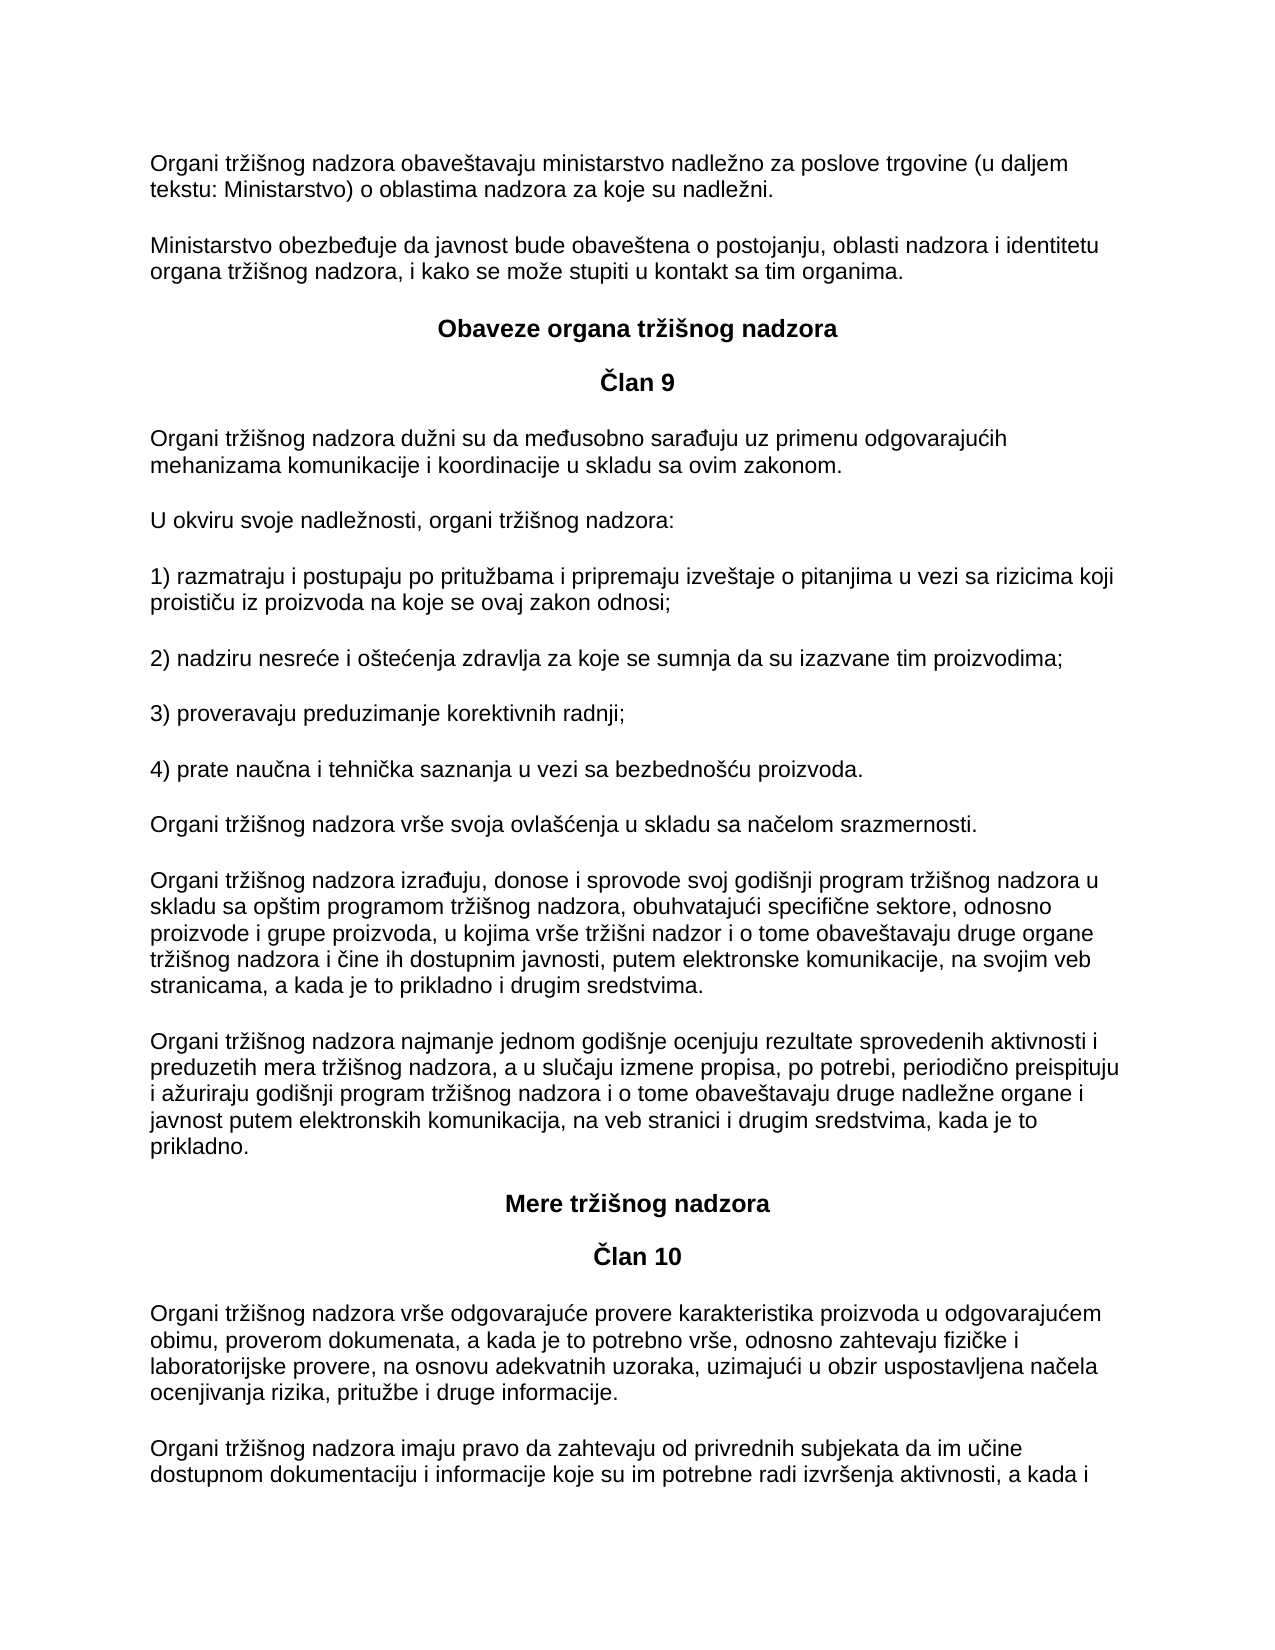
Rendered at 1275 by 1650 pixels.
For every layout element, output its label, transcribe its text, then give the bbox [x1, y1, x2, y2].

text Organi tržišnog nadzora vrše odgovarajuće provere karakteristika proizvoda u odgovarajućem obimu, proverom dokumenata, a kada je to potrebno vrše, odnosno zahtevaju fizičke i laboratorijske provere, na osnovu adekvatnih uzoraka, uzimajući u obzir uspostavljena načela ocenjivanja rizika, pritužbe i druge informacije. [150, 1300, 1125, 1406]
text 1) razmatraju i postupaju po pritužbama i pripremaju izveštaje o pitanjima u vezi sa rizicima koji proističu iz proizvoda na koje se ovaj zakon odnosi; [150, 563, 1125, 616]
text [150, 1435, 1125, 1488]
text Mere tržišnog nadzora [150, 1189, 1125, 1217]
text Ministarstvo obezbeđuje da javnost bude obaveštena o postojanju, oblasti nadzora i identitetu organa tržišnog nadzora, i kako se može stupiti u kontakt sa tim organima. [150, 232, 1125, 284]
text Organi tržišnog nadzora vrše svoja ovlašćenja u skladu sa načelom srazmernosti. [150, 811, 1125, 838]
text Obaveze organa tržišnog nadzora [150, 314, 1125, 342]
text Organi tržišnog nadzora obaveštavaju ministarstvo nadležno za poslove trgovine (u daljem tekstu: Ministarstvo) o oblastima nadzora za koje su nadležni. [150, 150, 1125, 203]
text Organi tržišnog nadzora najmanje jednom godišnje ocenjuju rezultate sprovedenih aktivnosti i preduzetih mera tržišnog nadzora, a u slučaju izmene propisa, po potrebi, periodično preispituju i ažuriraju godišnji program tržišnog nadzora i o tome obaveštavaju druge nadležne organe i javnost putem elektronskih komunikacija, na veb stranici i drugim sredstvima, kada je to prikladno. [150, 1028, 1125, 1159]
text U okviru svoje nadležnosti, organi tržišnog nadzora: [150, 507, 1125, 534]
text 4) prate naučna i tehnička saznanja u vezi sa bezbednošću proizvoda. [150, 756, 1125, 782]
text 2) nadziru nesreće i oštećenja zdravlja za koje se sumnja da su izazvane tim proizvodima; [150, 645, 1125, 671]
text Organi tržišnog nadzora dužni su da međusobno sarađuju uz primenu odgovarajućih mehanizama komunikacije i koordinacije u skladu sa ovim zakonom. [150, 425, 1125, 478]
text Član 10 [150, 1242, 1125, 1271]
text Član 9 [150, 367, 1125, 396]
text Organi tržišnog nadzora izrađuju, donose i sprovode svoj godišnji program tržišnog nadzora u skladu sa opštim programom tržišnog nadzora, obuhvatajući specifične sektore, odnosno proizvode i grupe proizvoda, u kojima vrše tržišni nadzor i o tome obaveštavaju druge organe tržišnog nadzora i čine ih dostupnim javnosti, putem elektronske komunikacije, na svojim veb stranicama, a kada je to prikladno i drugim sredstvima. [150, 867, 1125, 998]
text 3) proveravaju preduzimanje korektivnih radnji; [150, 700, 1125, 727]
